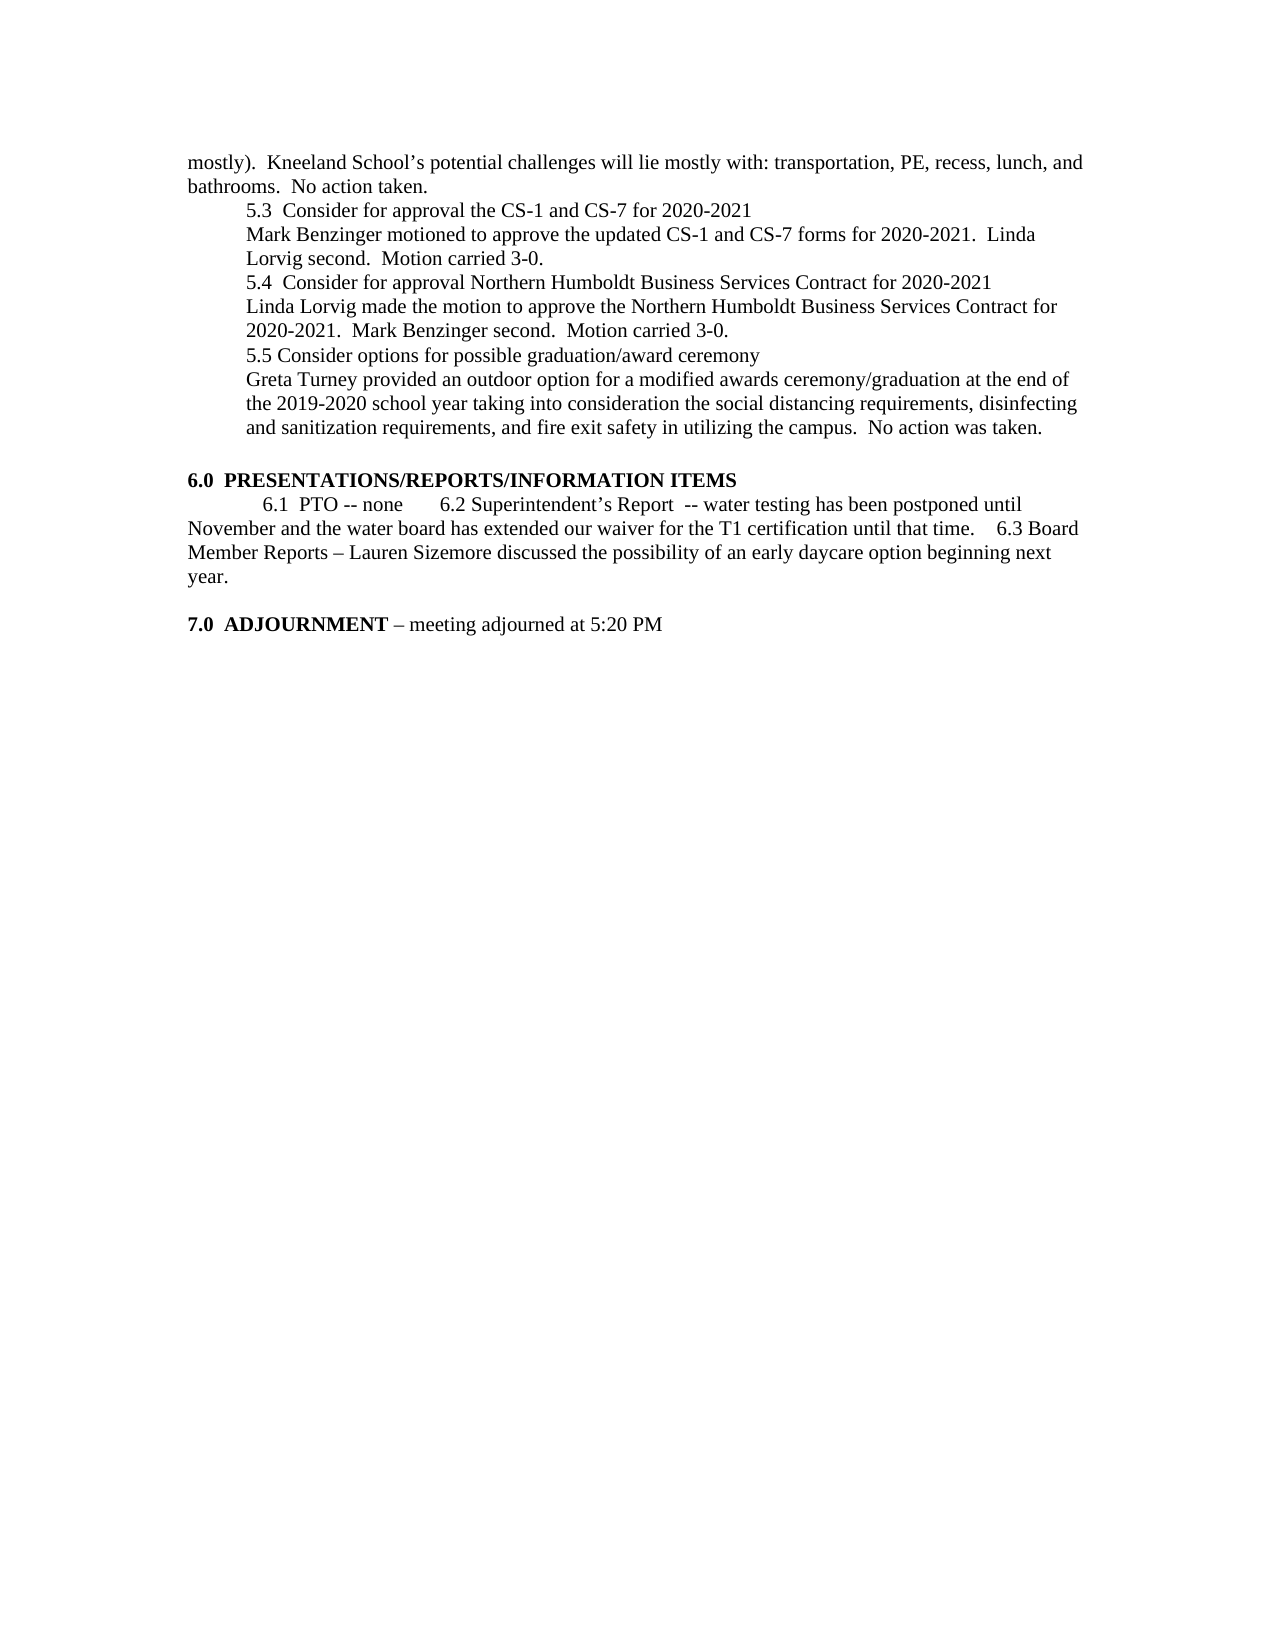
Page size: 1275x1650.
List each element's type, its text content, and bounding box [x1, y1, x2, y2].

text 7.0 ADJOURNMENT – meeting adjourned at 5:20 PM [187, 612, 1087, 636]
text 5.4 Consider for approval Northern Humboldt Business Services Contract for 2020-2021 [246, 270, 1087, 294]
text 5.3 Consider for approval the CS-1 and CS-7 for 2020-2021 [246, 198, 1087, 222]
text 5.5 Consider options for possible graduation/award ceremony [246, 342, 1087, 367]
text 6.0 PRESENTATIONS/REPORTS/INFORMATION ITEMS [187, 467, 1087, 492]
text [187, 150, 1087, 198]
text Mark Benzinger motioned to approve the updated CS-1 and CS-7 forms for 2020-2021. Linda Lorvig second. Motion carried 3-0. [246, 222, 1087, 270]
text Linda Lorvig made the motion to approve the Northern Humboldt Business Services Contract for 2020-2021. Mark Benzinger second. Motion carried 3-0. [246, 294, 1087, 342]
text Greta Turney provided an outdoor option for a modified awards ceremony/graduation at the end of the 2019-2020 school year taking into consideration the social distancing requirements, disinfecting and sanitization requirements, and fire exit safety in utilizing the campus. No action was taken. [246, 367, 1087, 439]
text 6.1 PTO -- none 6.2 Superintendent’s Report -- water testing has been postponed until November and the water board has extended our waiver for the T1 certification until that time. 6.3 Board Member Reports – Lauren Sizemore discussed the possibility of an early daycare option beginning next year. [187, 492, 1087, 588]
